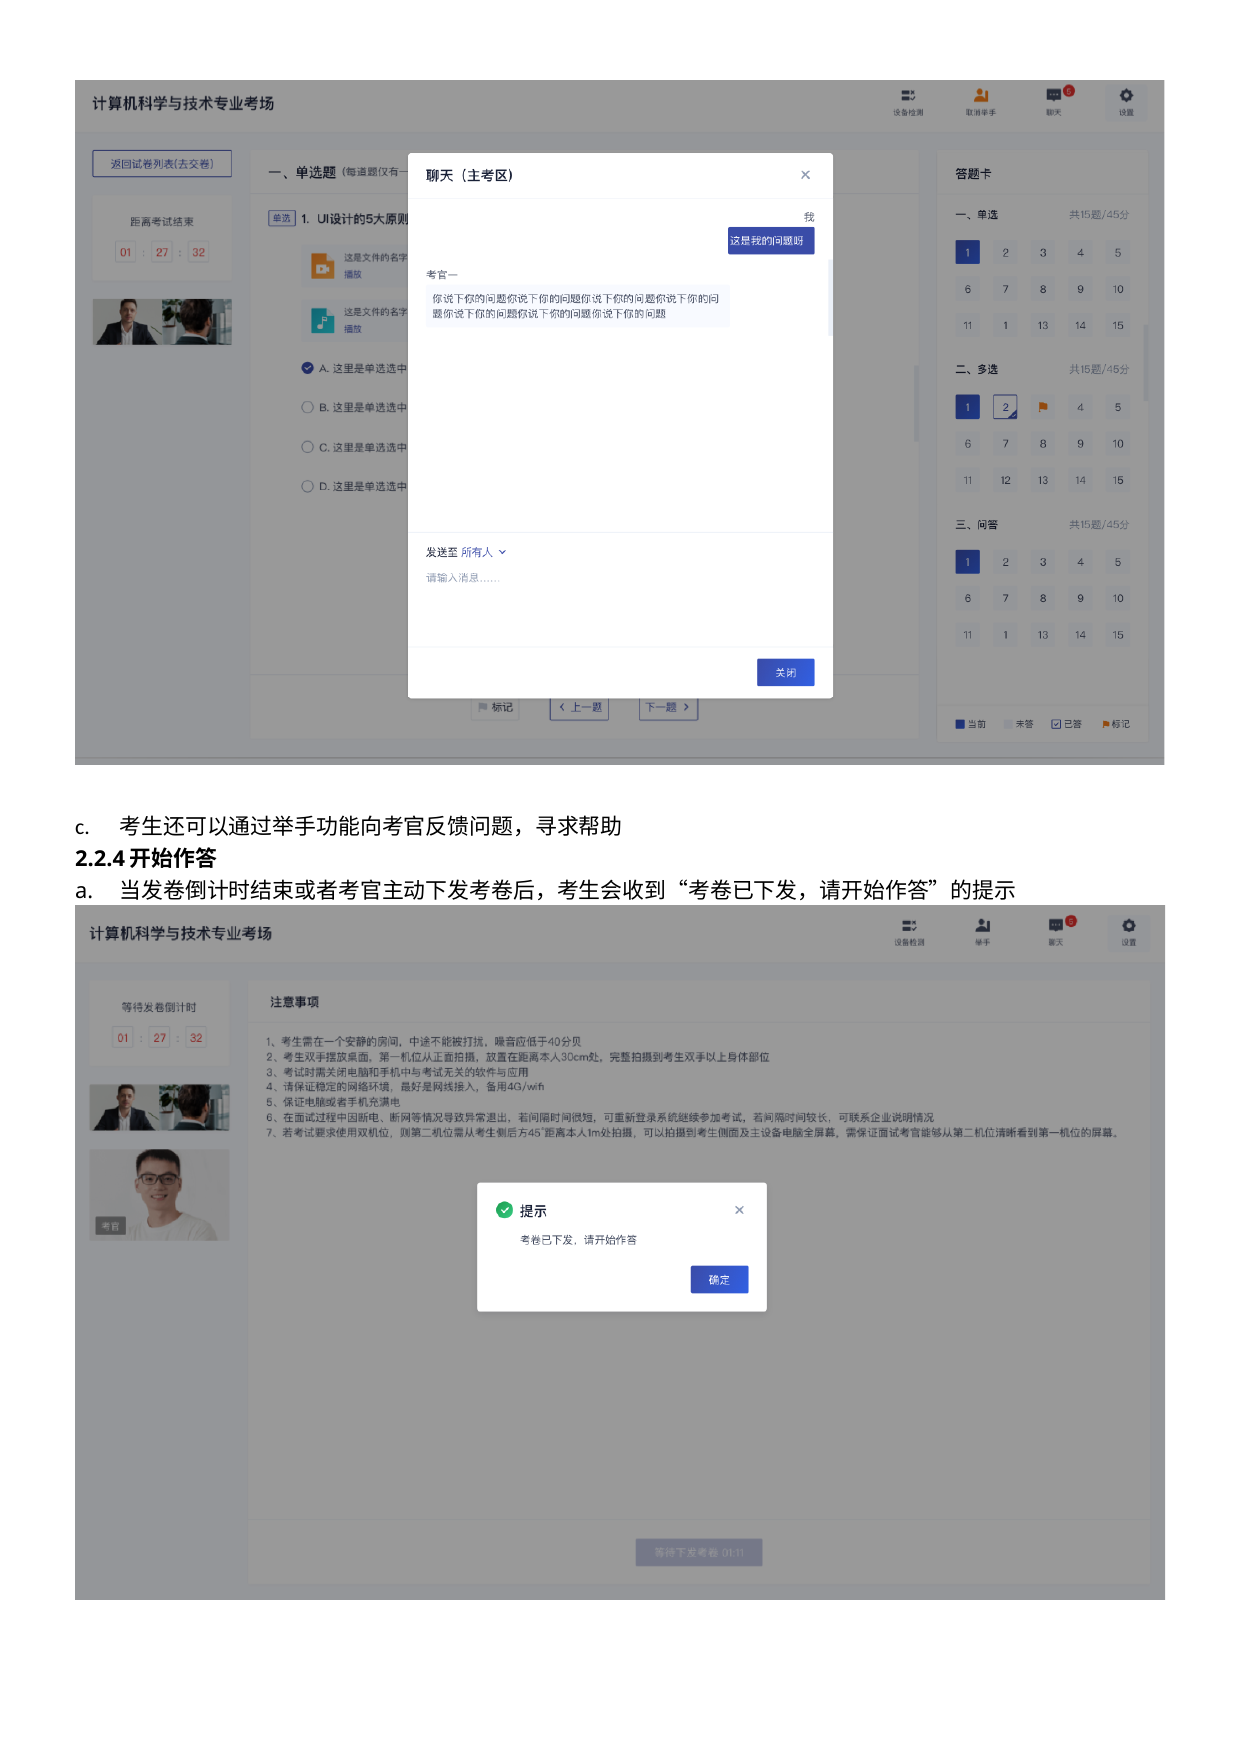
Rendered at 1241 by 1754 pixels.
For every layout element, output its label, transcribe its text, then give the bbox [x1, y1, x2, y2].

picture [75, 905, 1166, 1600]
list 考生还可以通过举手功能向考官反馈问题，寻求帮助 [75, 808, 1165, 841]
picture [75, 80, 1165, 765]
subtitle 2.2.4开始作答 [75, 841, 1165, 873]
list 当发卷倒计时结束或者考官主动下发考卷后，考生会收到“考卷已下发，请开始作答”的提示 [75, 873, 1165, 905]
